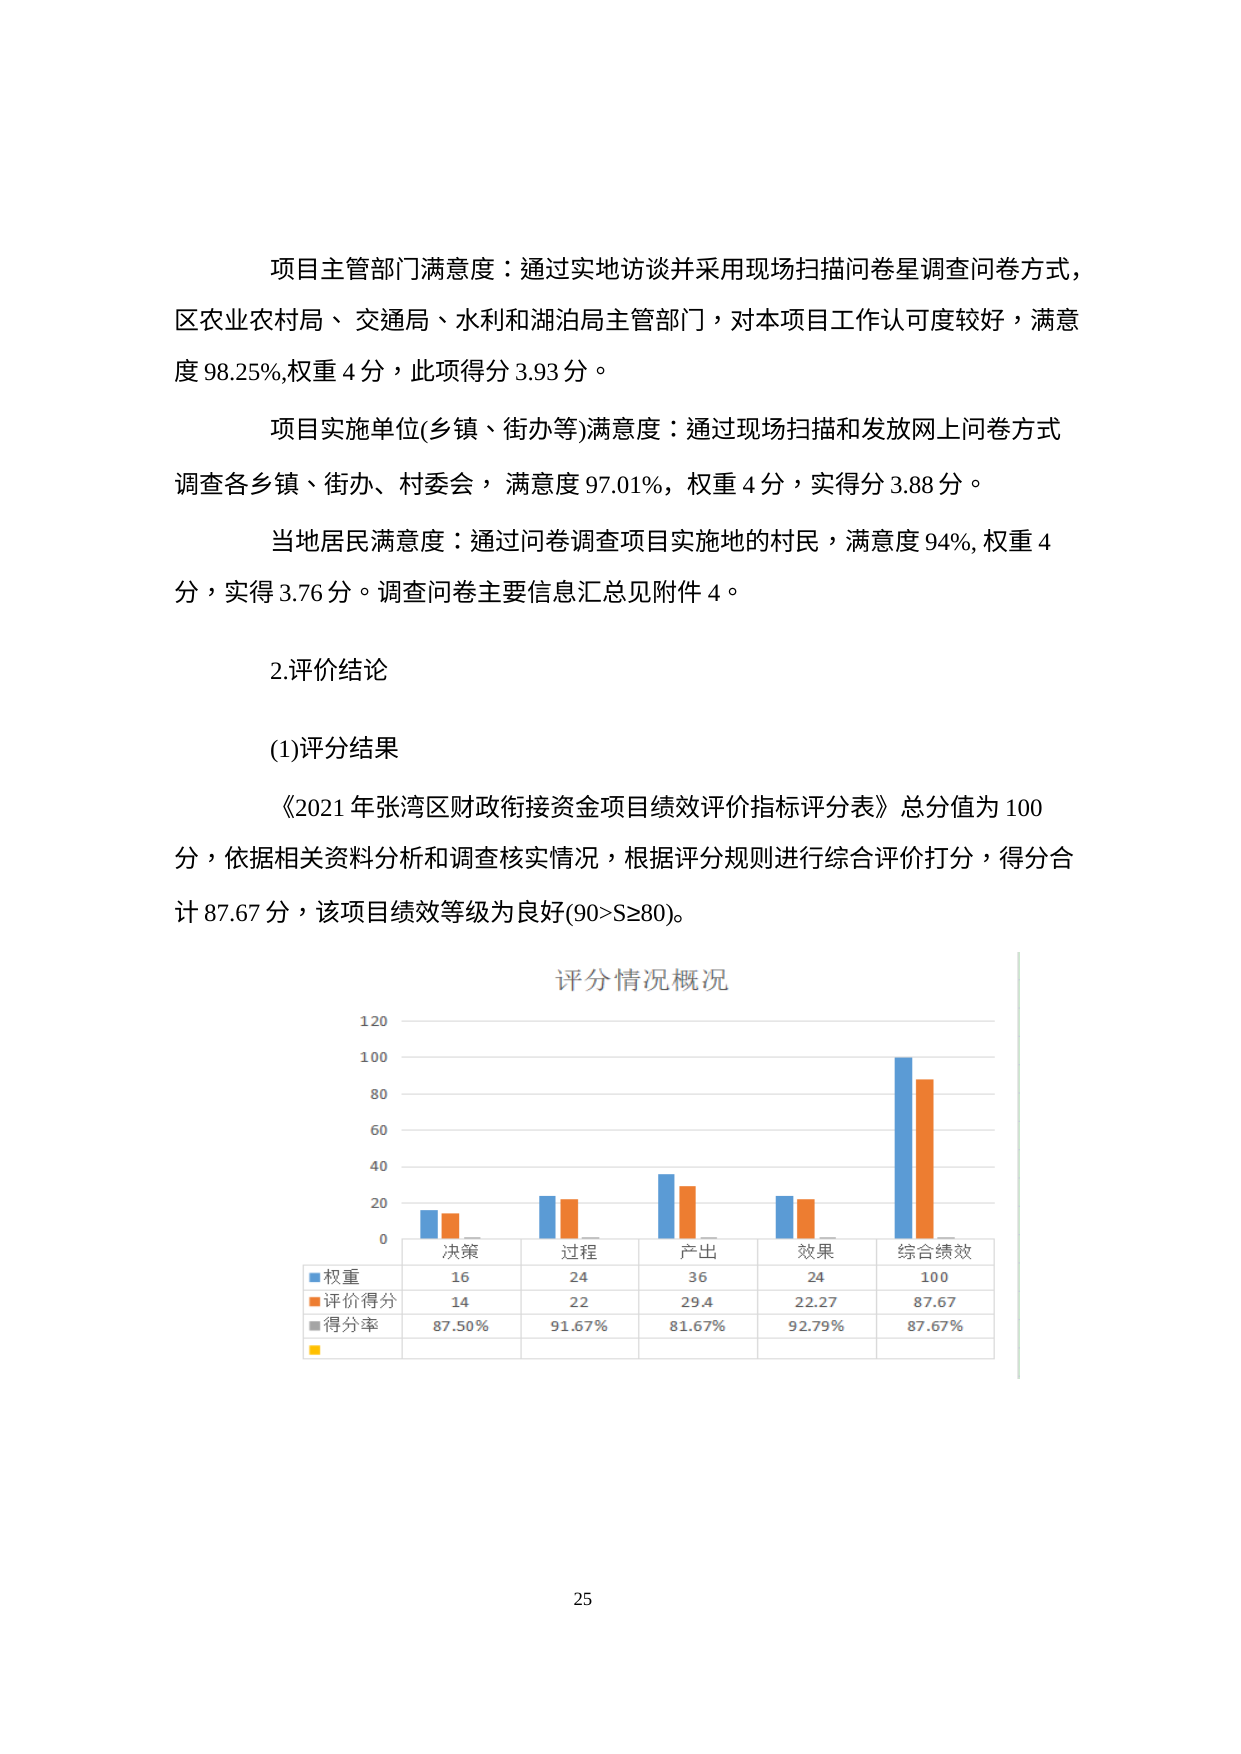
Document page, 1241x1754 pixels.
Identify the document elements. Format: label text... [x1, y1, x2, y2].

text 当地居民满意度：通过问卷调查项目实施地的村民，满意度94%, 权重4分，实得3.76分。调查问卷主要信息汇总见附件4。 [174, 524, 1081, 609]
picture [269, 952, 1020, 1379]
text 《2021年张湾区财政衔接资金项目绩效评价指标评分表》总分值为100分，依据相关资料分析和调查核实情况，根据评分规则进行综合评价打分，得分合计87.67分，该项目绩效等级为良好(90>S≥80)。 [174, 787, 1081, 929]
text 项目主管部门满意度：通过实地访谈并采用现场扫描问卷星调查问卷方式，区农业农村局、 交通局、水利和湖泊局主管部门，对本项目工作认可度较好，满意度98.25%,权重4分，此项得分3.93分。 [174, 249, 1081, 388]
text 项目实施单位(乡镇、街办等)满意度：通过现场扫描和发放网上问卷方式调查各乡镇、街办、村委会， 满意度97.01%，权重4分，实得分3.88分。 [174, 410, 1081, 501]
subtitle 2.评价结论 [174, 653, 1081, 687]
text (1)评分结果 [174, 731, 1081, 765]
